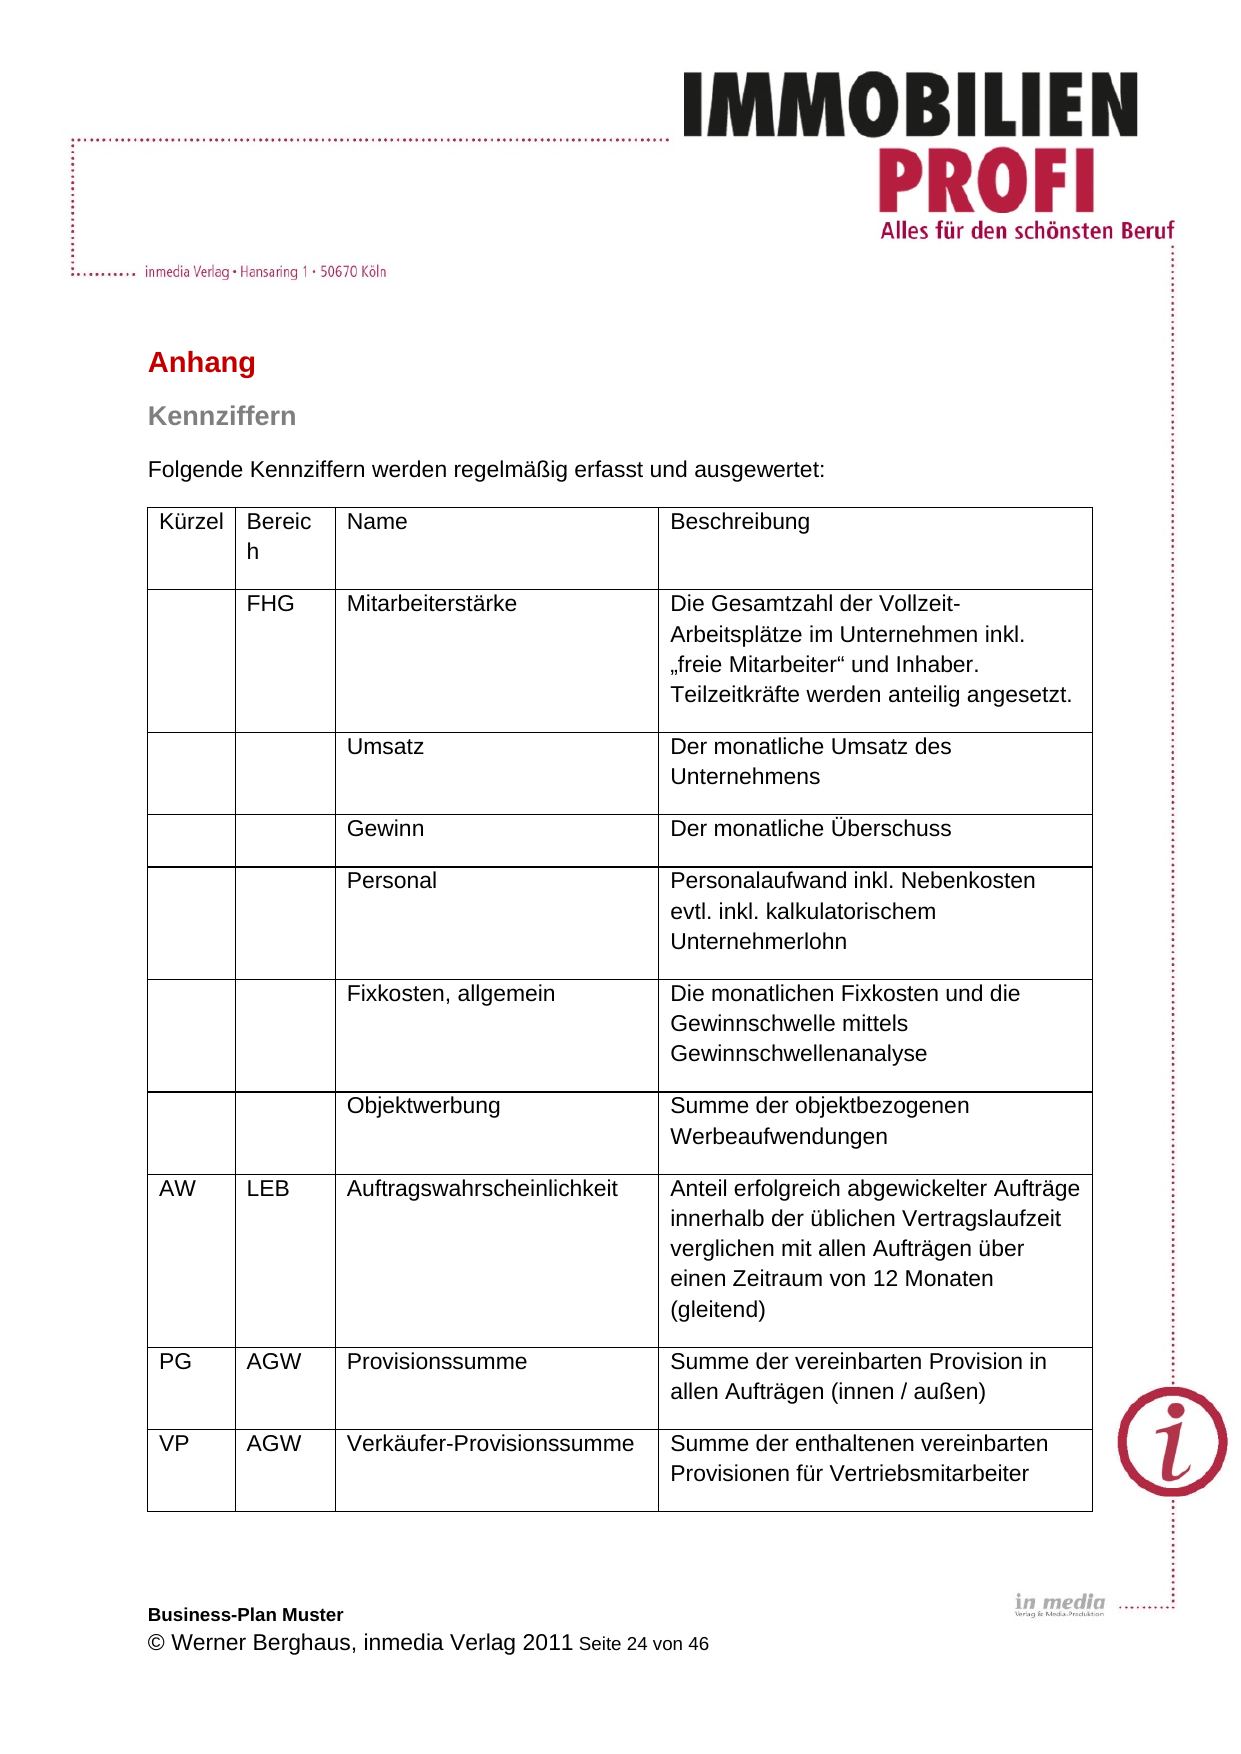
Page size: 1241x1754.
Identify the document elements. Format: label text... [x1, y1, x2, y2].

subtitle Kennziffern [148, 400, 1092, 431]
table_header Kürzel [148, 508, 235, 589]
table_cell VP [148, 1430, 235, 1511]
table_cell [148, 590, 235, 732]
table_cell PG [148, 1348, 235, 1429]
table_cell Gewinn [336, 815, 658, 866]
table_cell [236, 980, 335, 1091]
table_cell [236, 868, 335, 979]
table_cell FHG [236, 590, 335, 732]
table_cell Objektwerbung [336, 1093, 658, 1174]
table_cell Verkäufer-Provisionssumme [336, 1430, 658, 1511]
text Folgende Kennziffern werden regelmäßig erfasst und ausgewertet: [148, 456, 1092, 482]
table_cell Der monatliche Umsatz des Unternehmens [659, 733, 1092, 814]
table_cell Summe der enthaltenen vereinbarten Provisionen für Vertriebsmitarbeiter [659, 1430, 1092, 1511]
table_cell AW [148, 1175, 235, 1347]
table_cell Personalaufwand inkl. Nebenkosten evtl. inkl. kalkulatorischem Unternehmerlohn [659, 868, 1092, 979]
table_cell [236, 733, 335, 814]
table_cell [148, 1093, 235, 1174]
table_cell Der monatliche Überschuss [659, 815, 1092, 866]
table_cell Fixkosten, allgemein [336, 980, 658, 1091]
subtitle Anhang [148, 345, 1092, 379]
table_cell [236, 815, 335, 866]
table_header Beschreibung [659, 508, 1092, 589]
table_cell Die monatlichen Fixkosten und die Gewinnschwelle mittels Gewinnschwellenanalyse [659, 980, 1092, 1091]
table_cell [148, 868, 235, 979]
table_cell Die Gesamtzahl der Vollzeit-Arbeitsplätze im Unternehmen inkl. „freie Mitarbeiter“ und Inhaber. Teilzeitkräfte werden anteilig angesetzt. [659, 590, 1092, 732]
table_cell Summe der vereinbarten Provision in allen Aufträgen (innen / außen) [659, 1348, 1092, 1429]
table_cell Auftragswahrscheinlichkeit [336, 1175, 658, 1347]
picture [17, 0, 1241, 1735]
table_cell Summe der objektbezogenen Werbeaufwendungen [659, 1093, 1092, 1174]
table_header Name [336, 508, 658, 589]
table_cell AGW [236, 1430, 335, 1511]
table_cell Umsatz [336, 733, 658, 814]
table_cell [148, 815, 235, 866]
table_cell Personal [336, 868, 658, 979]
table_cell [148, 980, 235, 1091]
table_cell [236, 1093, 335, 1174]
table_cell AGW [236, 1348, 335, 1429]
table_header Bereich [236, 508, 335, 589]
table_cell LEB [236, 1175, 335, 1347]
table_cell Provisionssumme [336, 1348, 658, 1429]
table_cell [148, 733, 235, 814]
table_cell Mitarbeiterstärke [336, 590, 658, 732]
table_cell Anteil erfolgreich abgewickelter Aufträge innerhalb der üblichen Vertragslaufzeit verglichen mit allen Aufträgen über einen Zeitraum von 12 Monaten (gleitend) [659, 1175, 1092, 1347]
